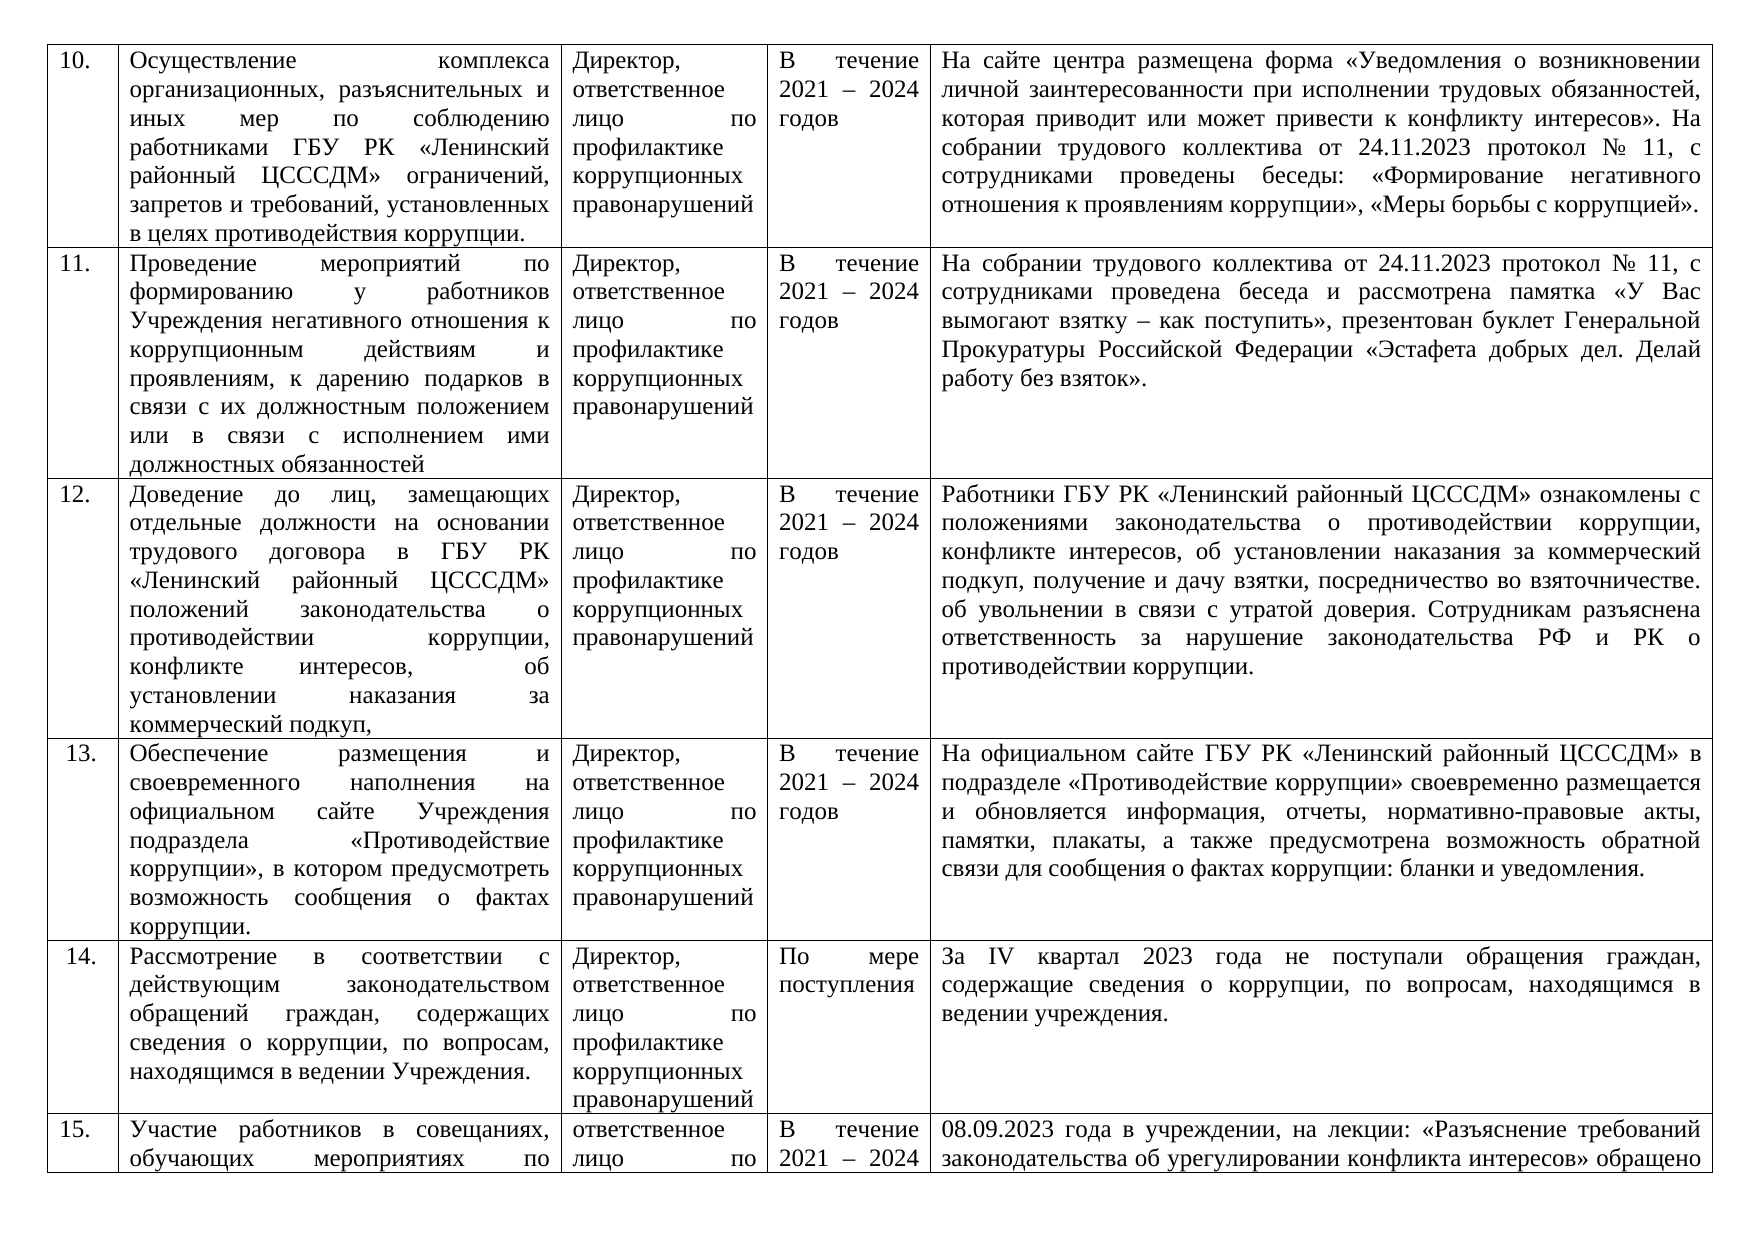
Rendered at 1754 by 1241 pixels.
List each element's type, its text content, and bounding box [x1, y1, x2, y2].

table_cell В течение 2021 – 2024 годов [768, 739, 930, 940]
table_cell В течение 2021 – 2024 годов [768, 479, 930, 737]
table_cell Осуществление комплекса организационных, разъяснительных и иных мер по соблюдению работниками ГБУ РК «Ленинский районный ЦСССДМ» ограничений, запретов и требований, установленных в целях противодействия коррупции. [119, 45, 561, 247]
table_cell В течение 2021 – 2024 годов [768, 45, 930, 247]
table_cell На сайте центра размещена форма «Уведомления о возникновении личной заинтересованности при исполнении трудовых обязанностей, которая приводит или может привести к конфликту интересов». На собрании трудового коллектива от 24.11.2023 протокол № 11, с сотрудниками проведены беседы: «Формирование негативного отношения к проявлениям коррупции», «Меры борьбы с коррупцией». [931, 45, 1712, 247]
table_cell Директор, ответственное лицо по профилактике коррупционных правонарушений [562, 479, 767, 737]
table_cell Доведение до лиц, замещающих отдельные должности на основании трудового договора в ГБУ РК «Ленинский районный ЦСССДМ» положений законодательства о противодействии коррупции, конфликте интересов, об установлении наказания за коммерческий подкуп, [119, 479, 561, 737]
table_cell 15. [48, 1114, 118, 1172]
table_cell В течение 2021 – 2024 годов [768, 248, 930, 478]
table_cell 13. [48, 739, 118, 940]
table_cell Директор, ответственное лицо по профилактике коррупционных правонарушений [562, 941, 767, 1113]
table_cell На официальном сайте ГБУ РК «Ленинский районный ЦСССДМ» в подразделе «Противодействие коррупции» своевременно размещается и обновляется информация, отчеты, нормативно-правовые акты, памятки, плакаты, а также предусмотрена возможность обратной связи для сообщения о фактах коррупции: бланки и уведомления. [931, 739, 1712, 940]
table_cell 14. [48, 941, 118, 1113]
table_cell Обеспечение размещения и своевременного наполнения на официальном сайте Учреждения подраздела «Противодействие коррупции», в котором предусмотреть возможность сообщения о фактах коррупции. [119, 739, 561, 940]
table_cell 11. [48, 248, 118, 478]
table_cell Работники ГБУ РК «Ленинский районный ЦСССДМ» ознакомлены с положениями законодательства о противодействии коррупции, конфликте интересов, об установлении наказания за коммерческий подкуп, получение и дачу взятки, посредничество во взяточничестве. об увольнении в связи с утратой доверия. Сотрудникам разъяснена ответственность за нарушение законодательства РФ и РК о противодействии коррупции. [931, 479, 1712, 737]
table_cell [931, 1114, 1712, 1172]
table_cell Директор, ответственное лицо по профилактике коррупционных правонарушений [562, 739, 767, 940]
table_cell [768, 1114, 930, 1172]
table_cell 12. [48, 479, 118, 737]
table_cell Рассмотрение в соответствии с действующим законодательством обращений граждан, содержащих сведения о коррупции, по вопросам, находящимся в ведении Учреждения. [119, 941, 561, 1113]
table_cell Проведение мероприятий по формированию у работников Учреждения негативного отношения к коррупционным действиям и проявлениям, к дарению подарков в связи с их должностным положением или в связи с исполнением ими должностных обязанностей [119, 248, 561, 478]
table_cell На собрании трудового коллектива от 24.11.2023 протокол № 11, с сотрудниками проведена беседа и рассмотрена памятка «У Вас вымогают взятку – как поступить», презентован буклет Генеральной Прокуратуры Российской Федерации «Эстафета добрых дел. Делай работу без взяток». [931, 248, 1712, 478]
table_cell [119, 1114, 561, 1172]
table_cell 10. [48, 45, 118, 247]
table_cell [562, 1114, 767, 1172]
table_cell За IV квартал 2023 года не поступали обращения граждан, содержащие сведения о коррупции, по вопросам, находящимся в ведении учреждения. [931, 941, 1712, 1113]
table_cell Директор, ответственное лицо по профилактике коррупционных правонарушений [562, 248, 767, 478]
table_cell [562, 45, 767, 247]
table_cell По мере поступления [768, 941, 930, 1113]
